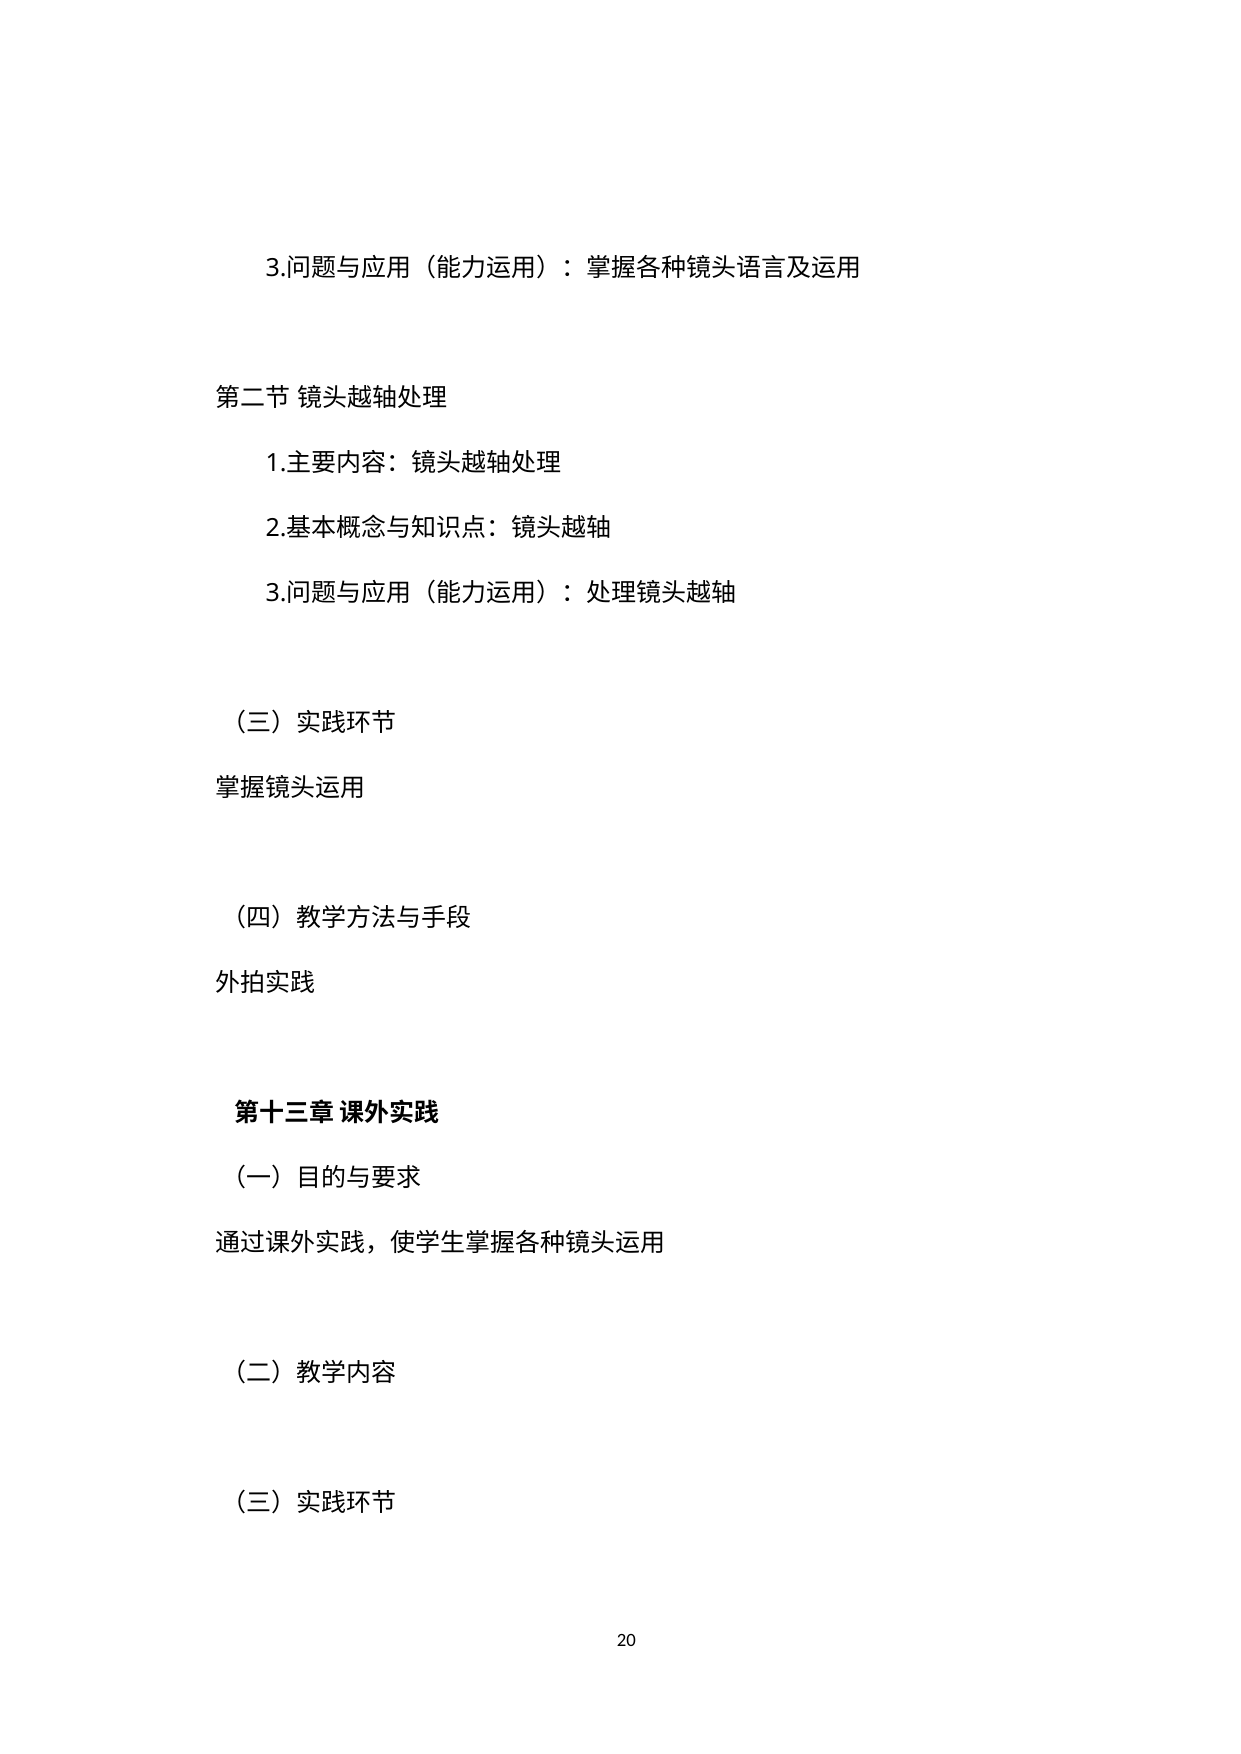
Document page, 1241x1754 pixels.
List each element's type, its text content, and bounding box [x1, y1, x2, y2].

text （三）实践环节 [222, 1468, 1087, 1533]
text 3.问题与应用（能力运用）：掌握各种镜头语言及运用 [165, 233, 1087, 298]
text （一）目的与要求 [222, 1143, 1087, 1208]
text 掌握镜头运用 [165, 753, 1087, 818]
text 2.基本概念与知识点：镜头越轴 [165, 493, 1087, 558]
list 教学内容 [222, 1338, 1087, 1403]
text 1.主要内容：镜头越轴处理 [165, 428, 1087, 493]
text 外拍实践 [165, 948, 1087, 1013]
text 第十三章 课外实践 [222, 1078, 1087, 1143]
text 通过课外实践，使学生掌握各种镜头运用 [165, 1208, 1087, 1273]
list 实践环节 [222, 688, 1087, 753]
list 镜头越轴处理 [165, 363, 1087, 428]
text 3.问题与应用（能力运用）：处理镜头越轴 [165, 558, 1087, 623]
text （四）教学方法与手段 [222, 883, 1087, 948]
